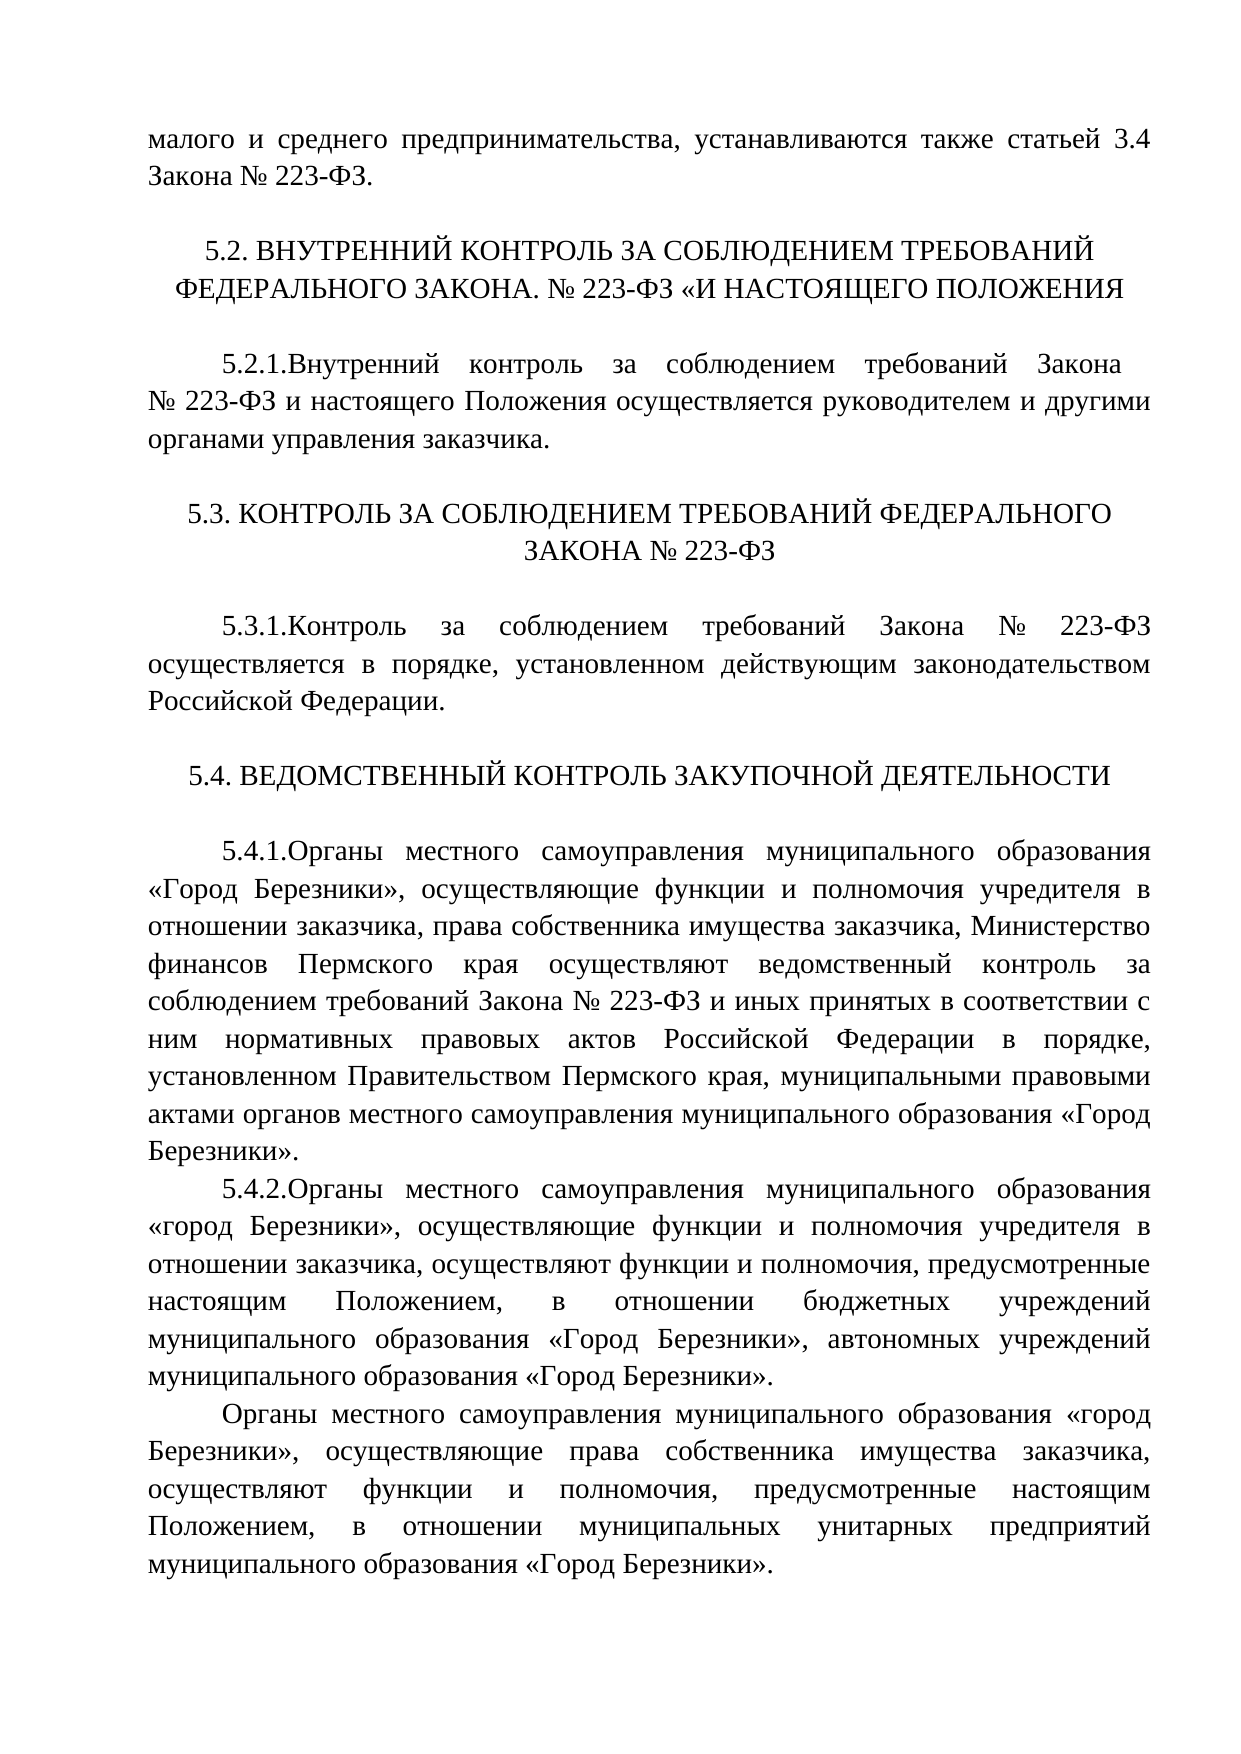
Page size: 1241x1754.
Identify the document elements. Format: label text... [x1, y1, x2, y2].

text 5.2. ВНУТРЕННИЙ КОНТРОЛЬ ЗА СОБЛЮДЕНИЕМ ТРЕБОВАНИЙ ФЕДЕРАЛЬНОГО ЗАКОНА. № 223-ФЗ «И НАСТОЯЩЕГО ПОЛОЖЕНИЯ [148, 231, 1152, 306]
text Органы местного самоуправления муниципального образования «город Березники», осуществляющие права собственника имущества заказчика, осуществляют функции и полномочия, предусмотренные настоящим Положением, в отношении муниципальных унитарных предприятий муниципального образования «Город Березники». [148, 1393, 1152, 1581]
text 5.4.1.Органы местного самоуправления муниципального образования «Город Березники», осуществляющие функции и полномочия учредителя в отношении заказчика, права собственника имущества заказчика, Министерство финансов Пермского края осуществляют ведомственный контроль за соблюдением требований Закона № 223-ФЗ и иных принятых в соответствии с ним нормативных правовых актов Российской Федерации в порядке, установленном Правительством Пермского края, муниципальными правовыми актами органов местного самоуправления муниципального образования «Город Березники». [148, 831, 1152, 1168]
text 5.4.2.Органы местного самоуправления муниципального образования «город Березники», осуществляющие функции и полномочия учредителя в отношении заказчика, осуществляют функции и полномочия, предусмотренные настоящим Положением, в отношении бюджетных учреждений муниципального образования «Город Березники», автономных учреждений муниципального образования «Город Березники». [148, 1168, 1152, 1393]
text 5.4. ВЕДОМСТВЕННЫЙ КОНТРОЛЬ ЗАКУПОЧНОЙ ДЕЯТЕЛЬНОСТИ [148, 756, 1152, 793]
text 5.3.1.Контроль за соблюдением требований Закона № 223-ФЗ осуществляется в порядке, установленном действующим законодательством Российской Федерации. [148, 606, 1152, 718]
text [148, 118, 1152, 193]
text 5.3. КОНТРОЛЬ ЗА СОБЛЮДЕНИЕМ ТРЕБОВАНИЙ ФЕДЕРАЛЬНОГО ЗАКОНА № 223-ФЗ [148, 493, 1152, 568]
text 5.2.1.Внутренний контроль за соблюдением требований Закона № 223-ФЗ и настоящего Положения осуществляется руководителем и другими органами управления заказчика. [148, 343, 1152, 456]
